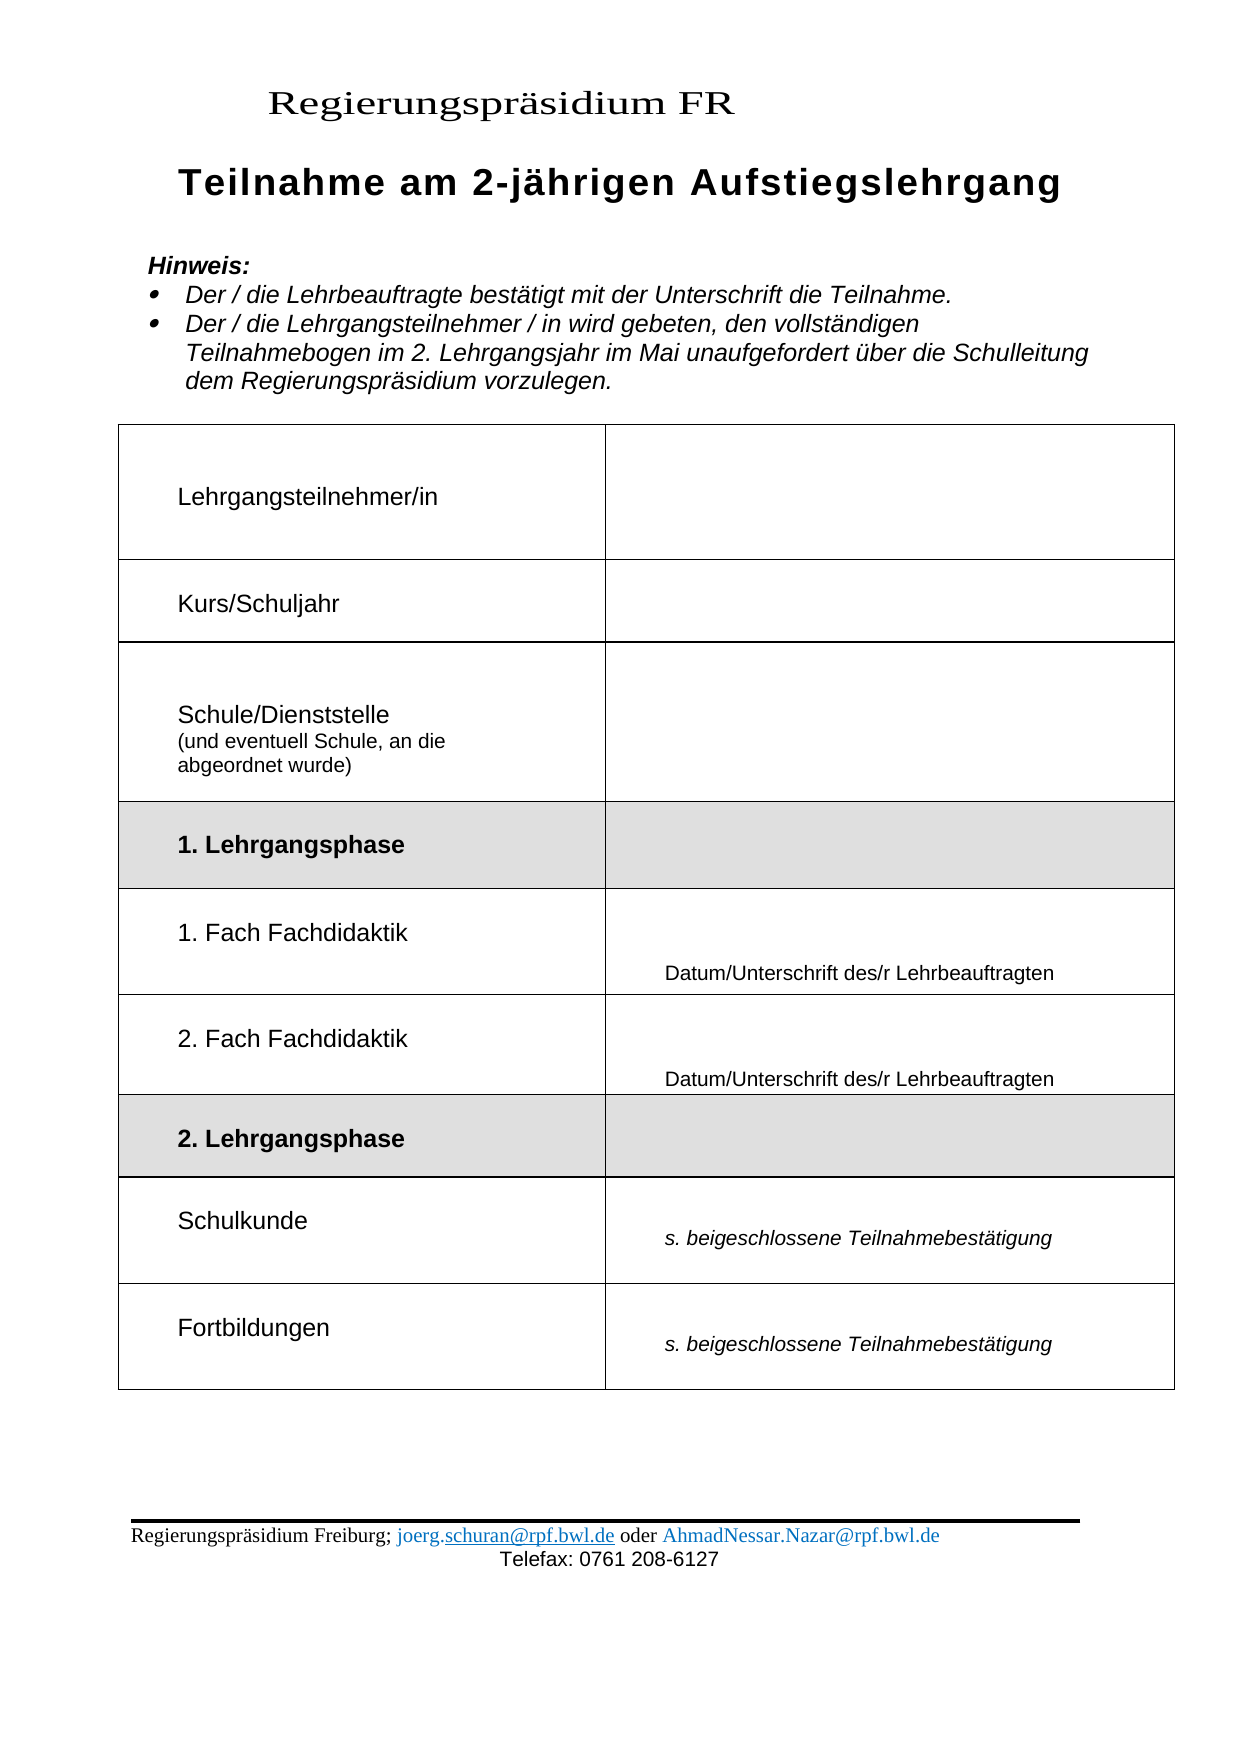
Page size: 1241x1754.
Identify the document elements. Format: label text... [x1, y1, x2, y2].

table_cell Schule/Dienststelle (und eventuell Schule, an die abgeordnet wurde) [119, 643, 605, 801]
table_cell Datum/Unterschrift des/r Lehrbeauftragten [606, 889, 1174, 994]
table_cell [606, 643, 1174, 801]
table_cell s. beigeschlossene Teilnahmebestätigung [606, 1284, 1174, 1389]
table_cell Datum/Unterschrift des/r Lehrbeauftragten [606, 995, 1174, 1094]
table_cell 2. Fach Fachdidaktik [119, 995, 605, 1094]
table_cell [606, 560, 1174, 641]
list Der / die Lehrgangsteilnehmer / in wird gebeten, den vollständigen Teilnahmebogen im 2. Lehrgangsjahr im Mai unaufgefordert über die Schulleitung dem Regierungspräsidium vorzulegen. [148, 309, 1092, 395]
table_cell Kurs/Schuljahr [119, 560, 605, 641]
table_cell [606, 802, 1174, 888]
table_header [606, 425, 1174, 559]
table_cell Fortbildungen [119, 1284, 605, 1389]
table_header Lehrgangsteilnehmer/in [119, 425, 605, 559]
table_cell Schulkunde [119, 1178, 605, 1283]
table_cell s. beigeschlossene Teilnahmebestätigung [606, 1178, 1174, 1283]
table_cell 1. Fach Fachdidaktik [119, 889, 605, 994]
table_cell 1. Lehrgangsphase [119, 802, 605, 888]
table_cell 2. Lehrgangsphase [119, 1095, 605, 1176]
list Der / die Lehrbeauftragte bestätigt mit der Unterschrift die Teilnahme. [148, 280, 1092, 309]
title Teilnahme am 2-jährigen Aufstiegslehrgang [148, 160, 1092, 203]
text Hinweis: [148, 251, 1092, 280]
table_cell [606, 1095, 1174, 1176]
